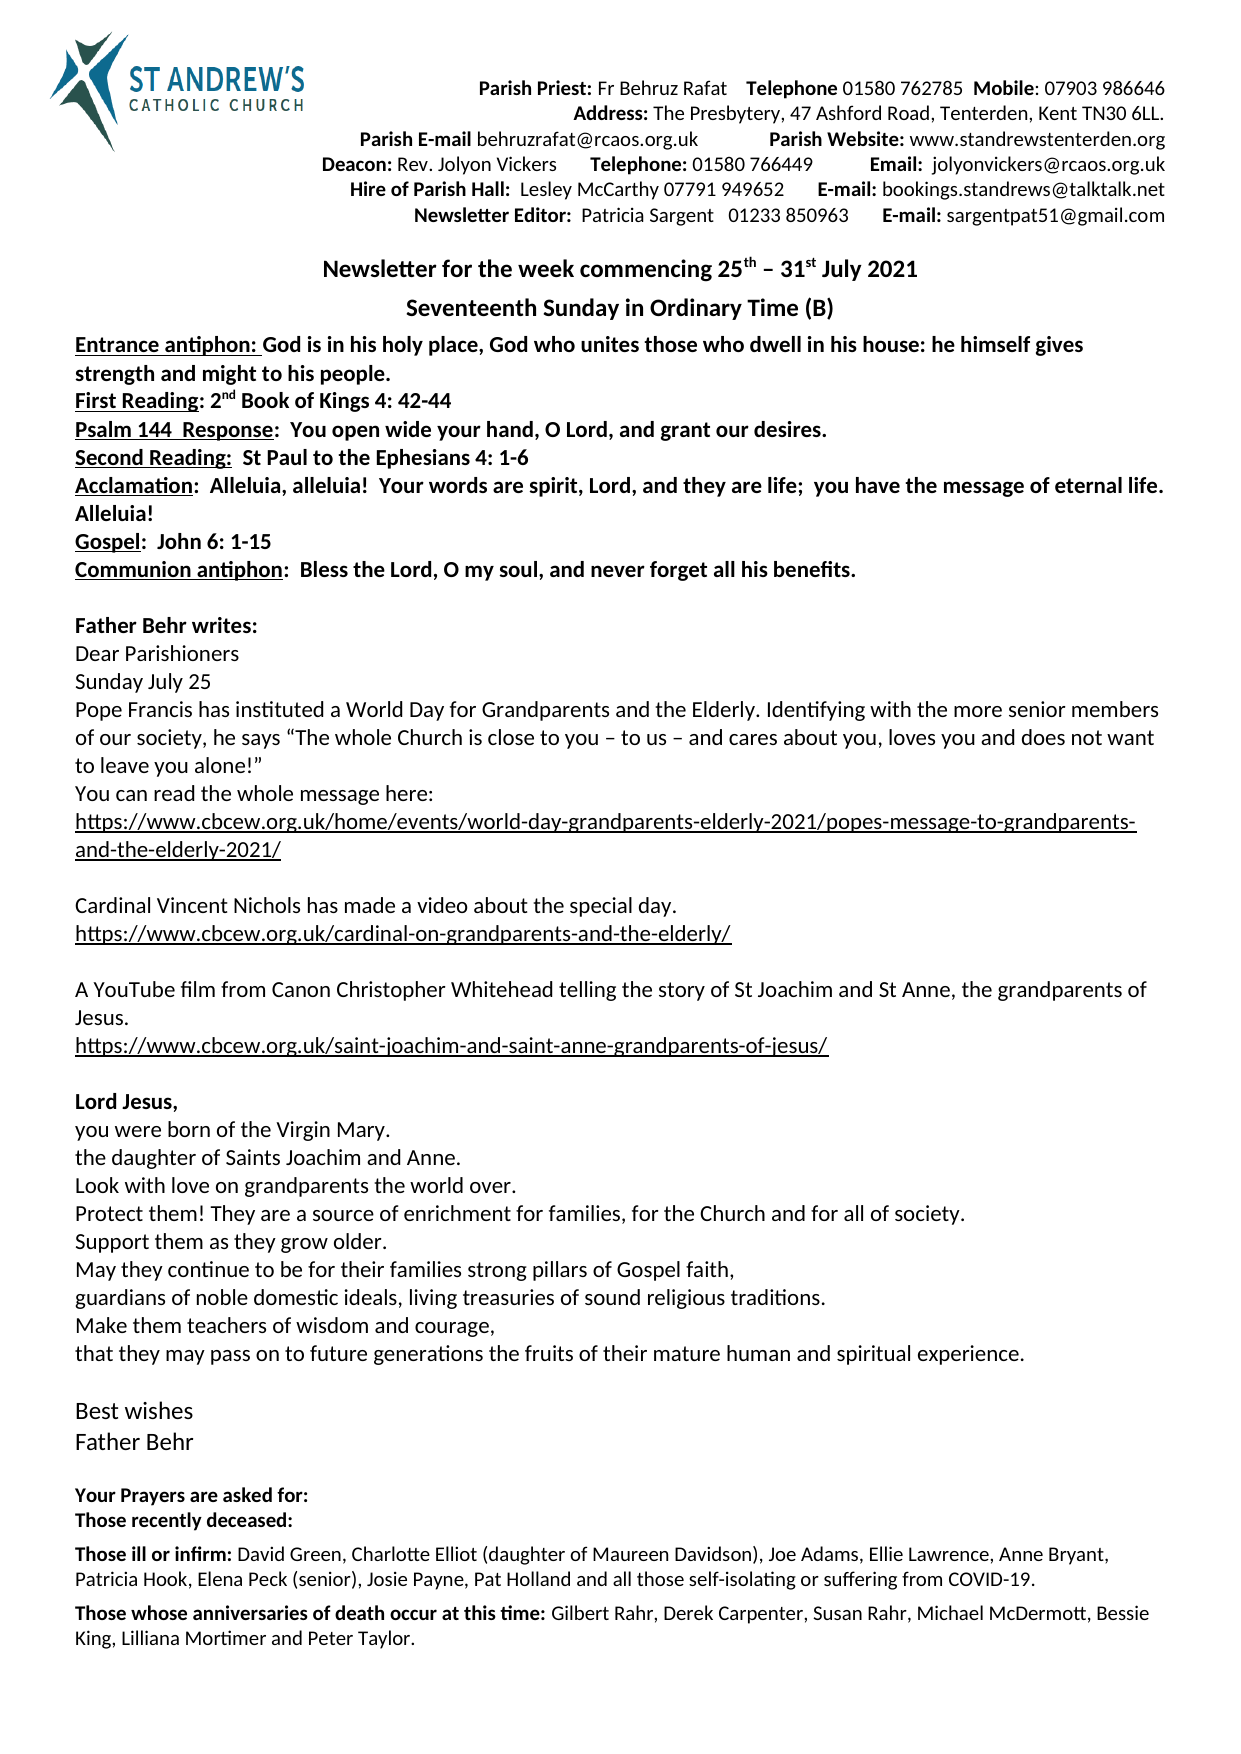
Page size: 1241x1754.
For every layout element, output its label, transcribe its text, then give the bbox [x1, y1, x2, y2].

text Newsletter Editor: Patricia Sargent 01233 850963 E-mail: sargentpat51@gmail.com [75, 202, 1165, 227]
text Acclamation: Alleluia, alleluia! Your words are spirit, Lord, and they are life; you have the message of eternal life. Alleluia! [75, 471, 1165, 527]
text Gospel: John 6: 1-15 [75, 527, 1165, 555]
text Psalm 144 Response: You open wide your hand, O Lord, and grant our desires. [75, 415, 1165, 443]
text Dear Parishioners [75, 639, 1165, 667]
text Sunday July 25 [75, 667, 1165, 695]
text Those ill or infirm: David Green, Charlotte Elliot (daughter of Maureen Davidson), Joe Adams, Ellie Lawrence, Anne Bryant, Patricia Hook, Elena Peck (senior), Josie Payne, Pat Holland and all those self-isolating or suffering from COVID-19. [75, 1541, 1165, 1592]
text Best wishes [75, 1395, 1165, 1426]
text May they continue to be for their families strong pillars of Gospel faith, [75, 1255, 1165, 1283]
text Seventeenth Sunday in Ordinary Time (B) [75, 292, 1165, 322]
picture [36, 12, 330, 167]
text Those recently deceased: [75, 1507, 1165, 1533]
text Those whose anniversaries of death occur at this time: Gilbert Rahr, Derek Carpenter, Susan Rahr, Michael McDermott, Bessie King, Lilliana Mortimer and Peter Taylor. [75, 1600, 1165, 1651]
text Communion antiphon: Bless the Lord, O my soul, and never forget all his benefits. [75, 555, 1165, 583]
text https://www.cbcew.org.uk/saint-joachim-and-saint-anne-grandparents-of-jesus/ [75, 1031, 1165, 1059]
text First Reading: 2nd Book of Kings 4: 42-44 [75, 387, 1165, 415]
text https://www.cbcew.org.uk/home/events/world-day-grandparents-elderly-2021/popes-message-to-grandparents-and-the-elderly-2021/ [75, 807, 1165, 863]
text Father Behr [75, 1426, 1165, 1456]
text Parish E-mail behruzrafat@rcaos.org.uk Parish Website: www.standrewstenterden.org [75, 126, 1165, 151]
text Make them teachers of wisdom and courage, [75, 1311, 1165, 1339]
text Your Prayers are asked for: [75, 1482, 1165, 1507]
text https://www.cbcew.org.uk/cardinal-on-grandparents-and-the-elderly/ [75, 919, 1165, 947]
text guardians of noble domestic ideals, living treasuries of sound religious traditions. [75, 1283, 1165, 1311]
text the daughter of Saints Joachim and Anne. [75, 1143, 1165, 1171]
text Pope Francis has instituted a World Day for Grandparents and the Elderly. Identifying with the more senior members of our society, he says “The whole Church is close to you – to us – and cares about you, loves you and does not want to leave you alone!” [75, 695, 1165, 779]
text Deacon: Rev. Jolyon Vickers Telephone: 01580 766449 Email: jolyonvickers@rcaos.org.uk Hire of Parish Hall: Lesley McCarthy 07791 949652 E-mail: bookings.standrews@talktalk.net [75, 151, 1165, 202]
text Newsletter for the week commencing 25th – 31st July 2021 [75, 253, 1165, 283]
text Address: The Presbytery, 47 Ashford Road, Tenterden, Kent TN30 6LL. [75, 100, 1165, 126]
text A YouTube film from Canon Christopher Whitehead telling the story of St Joachim and St Anne, the grandparents of Jesus. [75, 975, 1165, 1031]
text Second Reading: St Paul to the Ephesians 4: 1-6 [75, 443, 1165, 471]
text Cardinal Vincent Nichols has made a video about the special day. [75, 891, 1165, 919]
text Look with love on grandparents the world over. [75, 1171, 1165, 1199]
text Support them as they grow older. [75, 1227, 1165, 1255]
text Father Behr writes: [75, 611, 1165, 639]
text that they may pass on to future generations the fruits of their mature human and spiritual experience. [75, 1339, 1165, 1367]
text Protect them! They are a source of enrichment for families, for the Church and for all of society. [75, 1199, 1165, 1227]
text Lord Jesus, you were born of the Virgin Mary. [75, 1087, 1165, 1143]
text Parish Priest: Fr Behruz Rafat Telephone 01580 762785 Mobile: 07903 986646 [75, 75, 1165, 100]
text Entrance antiphon: God is in his holy place, God who unites those who dwell in his house: he himself gives strength and might to his people. [75, 331, 1165, 387]
text You can read the whole message here: [75, 779, 1165, 807]
